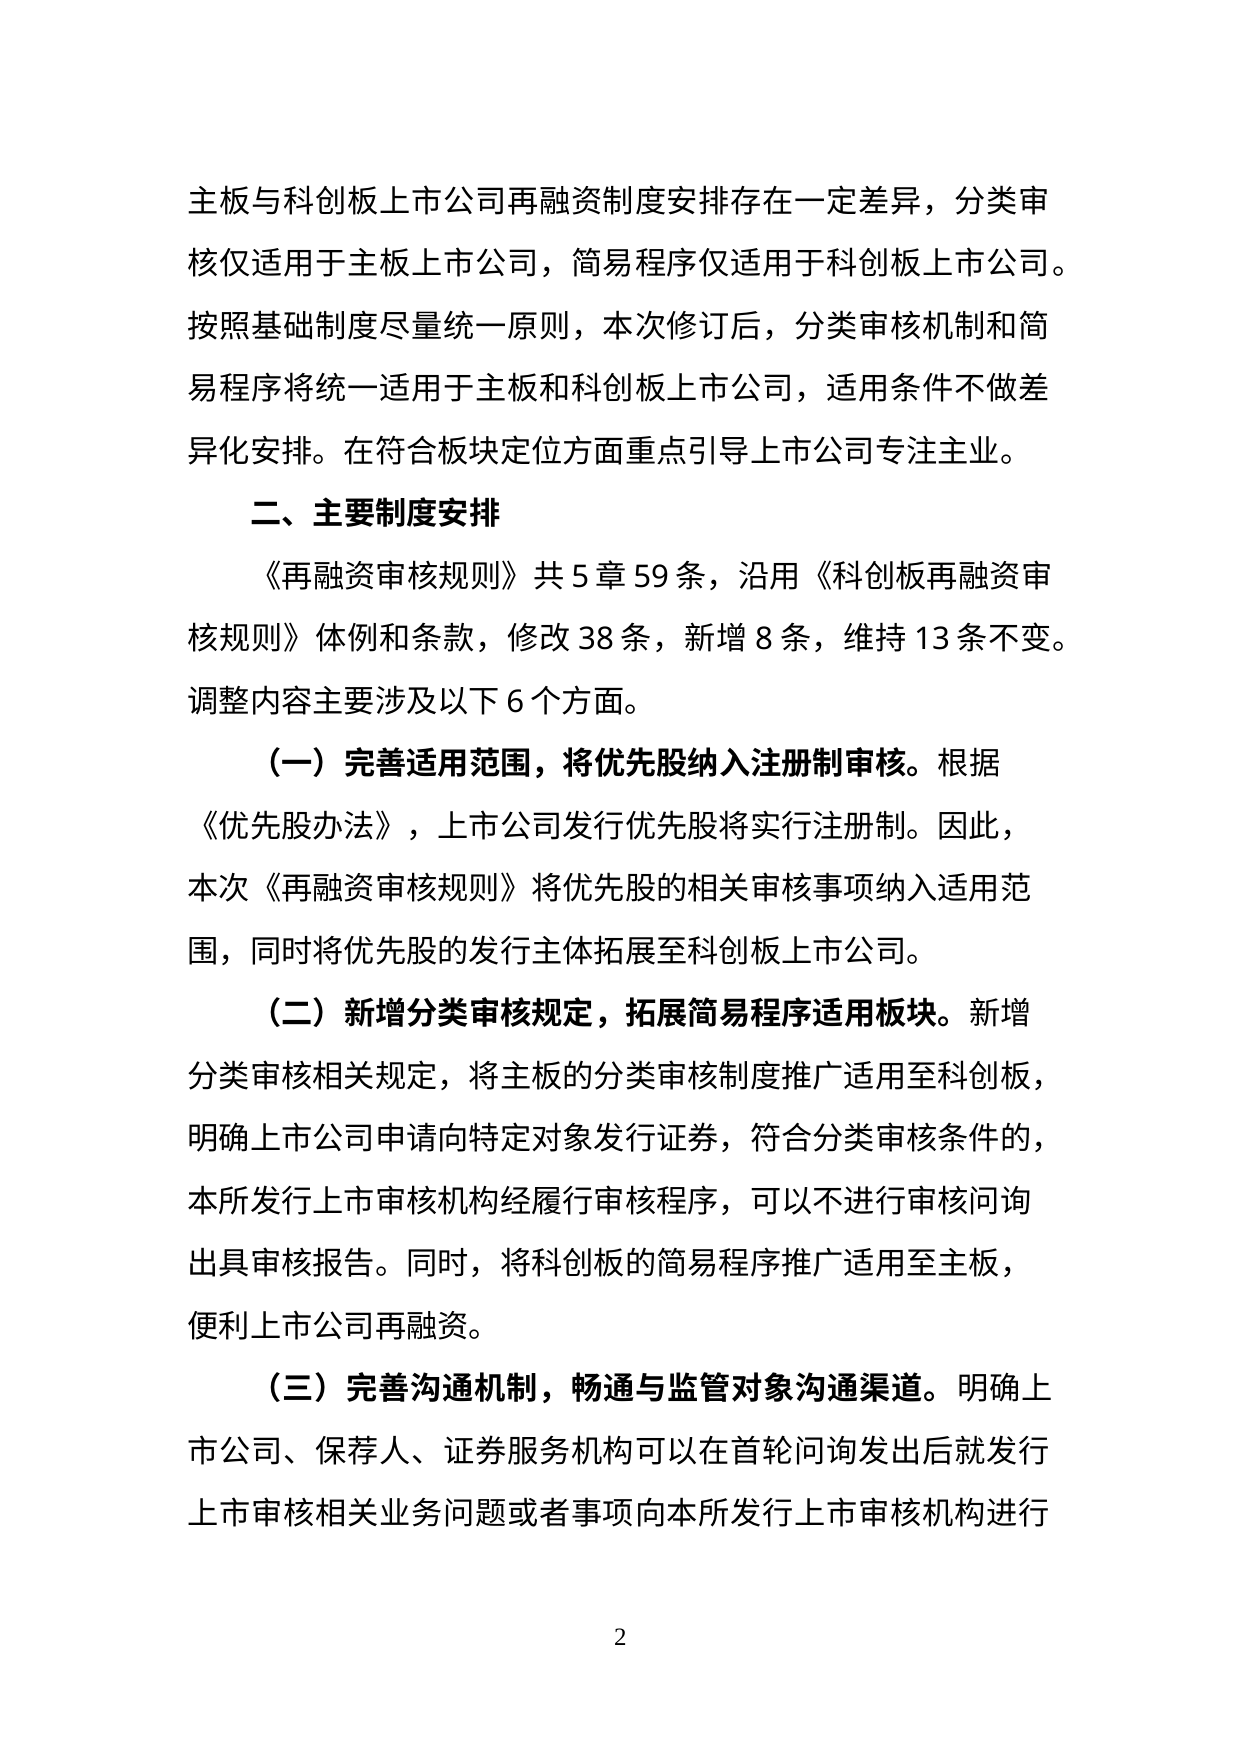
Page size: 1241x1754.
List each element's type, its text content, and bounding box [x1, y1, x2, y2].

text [187, 162, 1053, 474]
text （一）完善适用范围，将优先股纳入注册制审核。根据《优先股办法》，上市公司发行优先股将实行注册制。因此，本次《再融资审核规则》将优先股的相关审核事项纳入适用范围，同时将优先股的发行主体拓展至科创板上市公司。 [187, 724, 1053, 974]
text 《再融资审核规则》共5章59条，沿用《科创板再融资审核规则》体例和条款，修改38条，新增8条，维持13条不变。调整内容主要涉及以下6个方面。 [187, 537, 1053, 724]
text 二、主要制度安排 [187, 474, 1053, 537]
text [187, 1349, 1053, 1537]
text （二）新增分类审核规定，拓展简易程序适用板块。新增分类审核相关规定，将主板的分类审核制度推广适用至科创板，明确上市公司申请向特定对象发行证券，符合分类审核条件的，本所发行上市审核机构经履行审核程序，可以不进行审核问询出具审核报告。同时，将科创板的简易程序推广适用至主板，便利上市公司再融资。 [187, 974, 1053, 1349]
